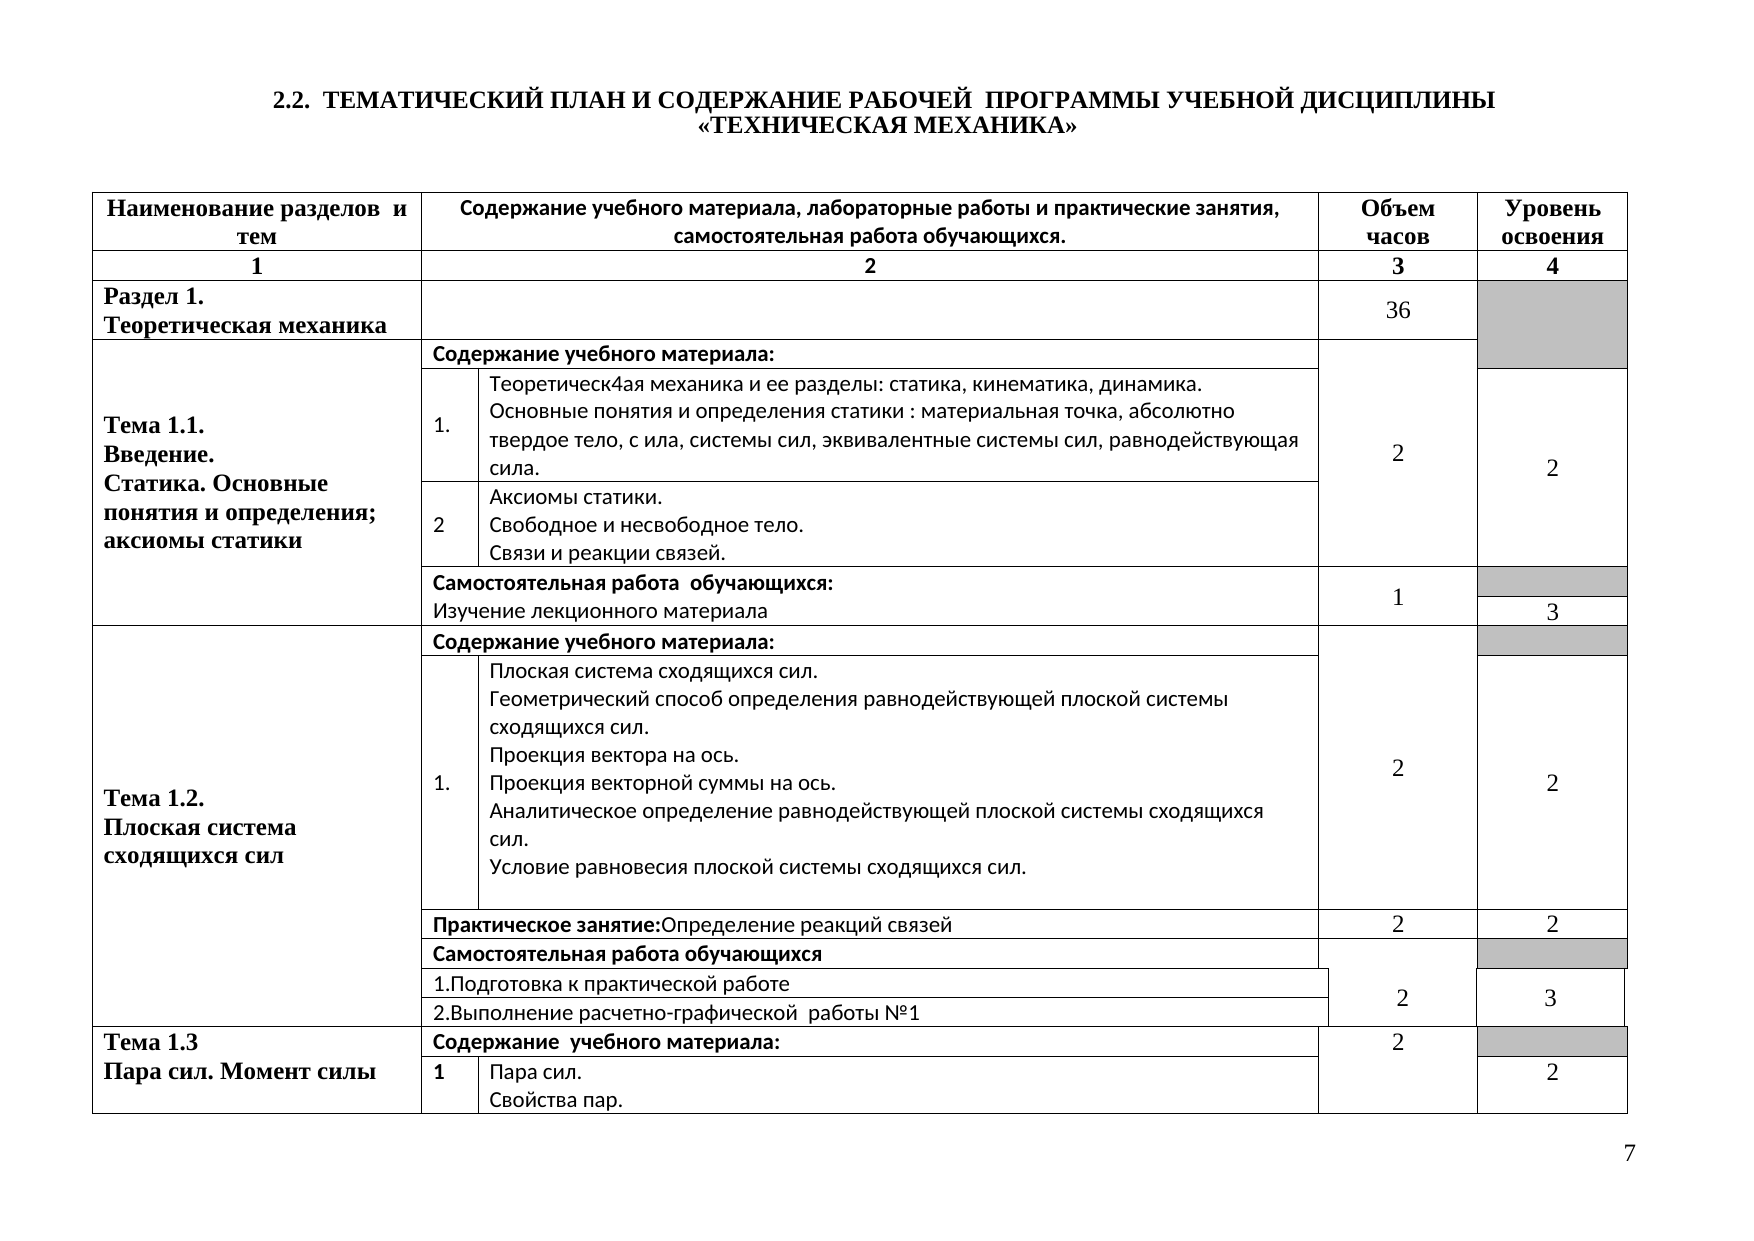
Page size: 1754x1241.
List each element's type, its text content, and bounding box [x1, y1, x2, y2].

table_cell 2 [1319, 910, 1477, 938]
table_header Уровень освоения [1478, 193, 1627, 250]
table_header Содержание учебного материала, лабораторные работы и практические занятия, самостоятельная работа обучающихся. [422, 193, 1318, 250]
table_cell [1319, 939, 1477, 968]
table_cell [1478, 567, 1627, 596]
table_cell 1 [1319, 567, 1477, 625]
table_cell 2 [1319, 1027, 1477, 1113]
table_cell 1 [93, 251, 421, 280]
table_cell 3 [1319, 251, 1477, 280]
table_cell 2 [1319, 626, 1477, 908]
subtitle 2.2. тематический план и содержание Рабочей программы учебной дисциплины [133, 89, 1636, 114]
table_cell [1478, 281, 1627, 368]
table_cell Содержание учебного материала: [422, 340, 1318, 368]
table_header Объем часов [1319, 193, 1477, 250]
table_cell Тема 1.2. Плоская система сходящихся сил [93, 626, 421, 1026]
subtitle «техническая механика» [133, 114, 1636, 139]
table_cell 1.Подготовка к практической работе [422, 969, 1328, 997]
table_cell 2 [422, 482, 478, 566]
table_cell Раздел 1. Теоретическая механика [93, 281, 421, 338]
table_cell 1. [422, 656, 478, 908]
table_cell 2 [1478, 1057, 1627, 1113]
table_cell Содержание учебного материала: [422, 1027, 1318, 1056]
table_cell Аксиомы статики. Свободное и несвободное тело. Связи и реакции связей. [479, 482, 1318, 566]
table_cell Содержание учебного материала: [422, 626, 1318, 655]
table_cell Тема 1.3 Пара сил. Момент силы относительно точки [93, 1027, 421, 1113]
table_cell 3 [1478, 597, 1627, 625]
table_cell Теоретическ4ая механика и ее разделы: статика, кинематика, динамика. Основные понятия и определения статики : материальная точка, абсолютно твердое тело, с ила, системы сил, эквивалентные системы сил, равнодействующая сила. [479, 369, 1318, 481]
table_cell 2 [1478, 369, 1627, 566]
table_cell [1478, 939, 1627, 968]
table_cell 4 [1478, 251, 1627, 280]
table_cell 2.Выполнение расчетно-графической работы №1 [422, 998, 1328, 1026]
table_cell [1478, 1027, 1627, 1056]
table_cell Самостоятельная работа обучающихся [422, 939, 1318, 968]
table_cell 2 [1319, 340, 1477, 566]
table_cell 2 [1478, 656, 1627, 908]
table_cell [479, 1057, 1318, 1113]
table_header Наименование разделов и тем [93, 193, 421, 250]
table_cell 2 [1478, 910, 1627, 938]
table_cell [422, 281, 1318, 338]
table_cell 36 [1319, 281, 1477, 338]
table_cell 1. [422, 369, 478, 481]
table_cell Тема 1.1. Введение. Статика. Основные понятия и определения; аксиомы статики [93, 340, 421, 625]
table_cell Плоская система сходящихся сил. Геометрический способ определения равнодействующей плоской системы сходящихся сил. Проекция вектора на ось. Проекция векторной суммы на ось. Аналитическое определение равнодействующей плоской системы сходящихся сил. Условие равновесия плоской системы сходящихся сил. [479, 656, 1318, 908]
table_cell Практическое занятие:Определение реакций связей [422, 910, 1318, 938]
table_cell 2 [422, 251, 1318, 280]
table_cell 2 [1329, 968, 1476, 1026]
table_cell Самостоятельная работа обучающихся: Изучение лекционного материала [422, 567, 1318, 625]
table_cell 3 [1477, 969, 1624, 1026]
table_cell 1 [422, 1057, 478, 1113]
table_cell [1478, 626, 1627, 655]
